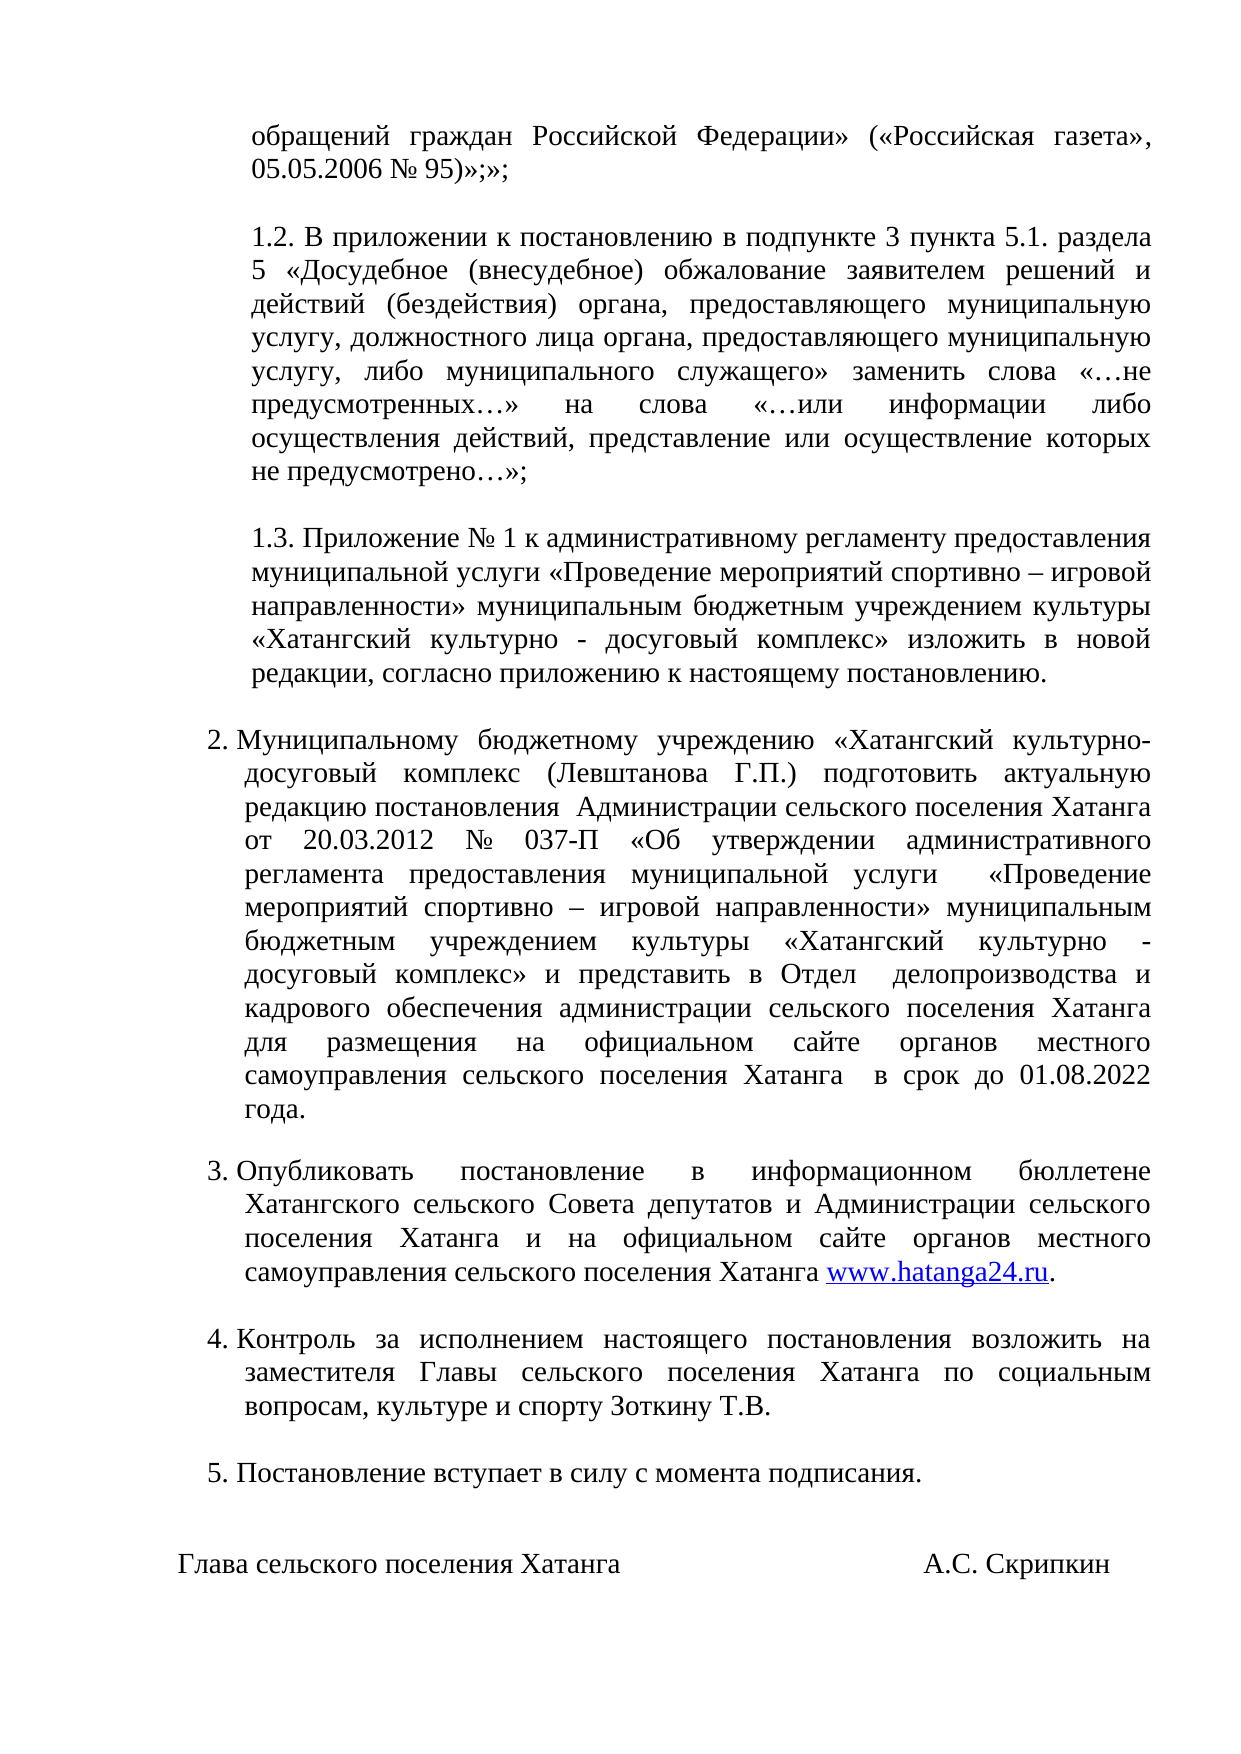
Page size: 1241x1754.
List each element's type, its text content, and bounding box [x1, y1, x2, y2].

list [251, 118, 1152, 185]
text 1.3. Приложение № 1 к административному регламенту предоставления муниципальной услуги «Проведение мероприятий спортивно – игровой направленности» муниципальным бюджетным учреждением культуры «Хатангский культурно - досуговый комплекс» изложить в новой редакции, согласно приложению к настоящему постановлению. [251, 521, 1152, 688]
text 1.2. В приложении к постановлению в подпункте 3 пункта 5.1. раздела 5 «Досудебное (внесудебное) обжалование заявителем решений и действий (бездействия) органа, предоставляющего муниципальную услугу, должностного лица органа, предоставляющего муниципальную услугу, либо муниципального служащего» заменить слова «…не предусмотренных…» на слова «…или информации либо осуществления действий, представление или осуществление которых не предусмотрено…»; [251, 219, 1152, 487]
list Опубликовать постановление в информационном бюллетене Хатангского сельского Совета депутатов и Администрации сельского поселения Хатанга и на официальном сайте органов местного самоуправления сельского поселения Хатанга www.hatanga24.ru. [207, 1153, 1152, 1287]
list Контроль за исполнением настоящего постановления возложить на заместителя Главы сельского поселения Хатанга по социальным вопросам, культуре и спорту Зоткину Т.В. [207, 1321, 1152, 1421]
list Муниципальному бюджетному учреждению «Хатангский культурно-досуговый комплекс (Левштанова Г.П.) подготовить актуальную редакцию постановления Администрации сельского поселения Хатанга от 20.03.2012 № 037-П «Об утверждении административного регламента предоставления муниципальной услуги «Проведение мероприятий спортивно – игровой направленности» муниципальным бюджетным учреждением культуры «Хатангский культурно - досуговый комплекс» и представить в Отдел делопроизводства и кадрового обеспечения администрации сельского поселения Хатанга для размещения на официальном сайте органов местного самоуправления сельского поселения Хатанга в срок до 01.08.2022 года. [207, 722, 1152, 1124]
list Постановление вступает в силу с момента подписания. [207, 1455, 1152, 1488]
text Глава сельского поселения Хатанга А.С. Скрипкин [177, 1546, 1152, 1579]
